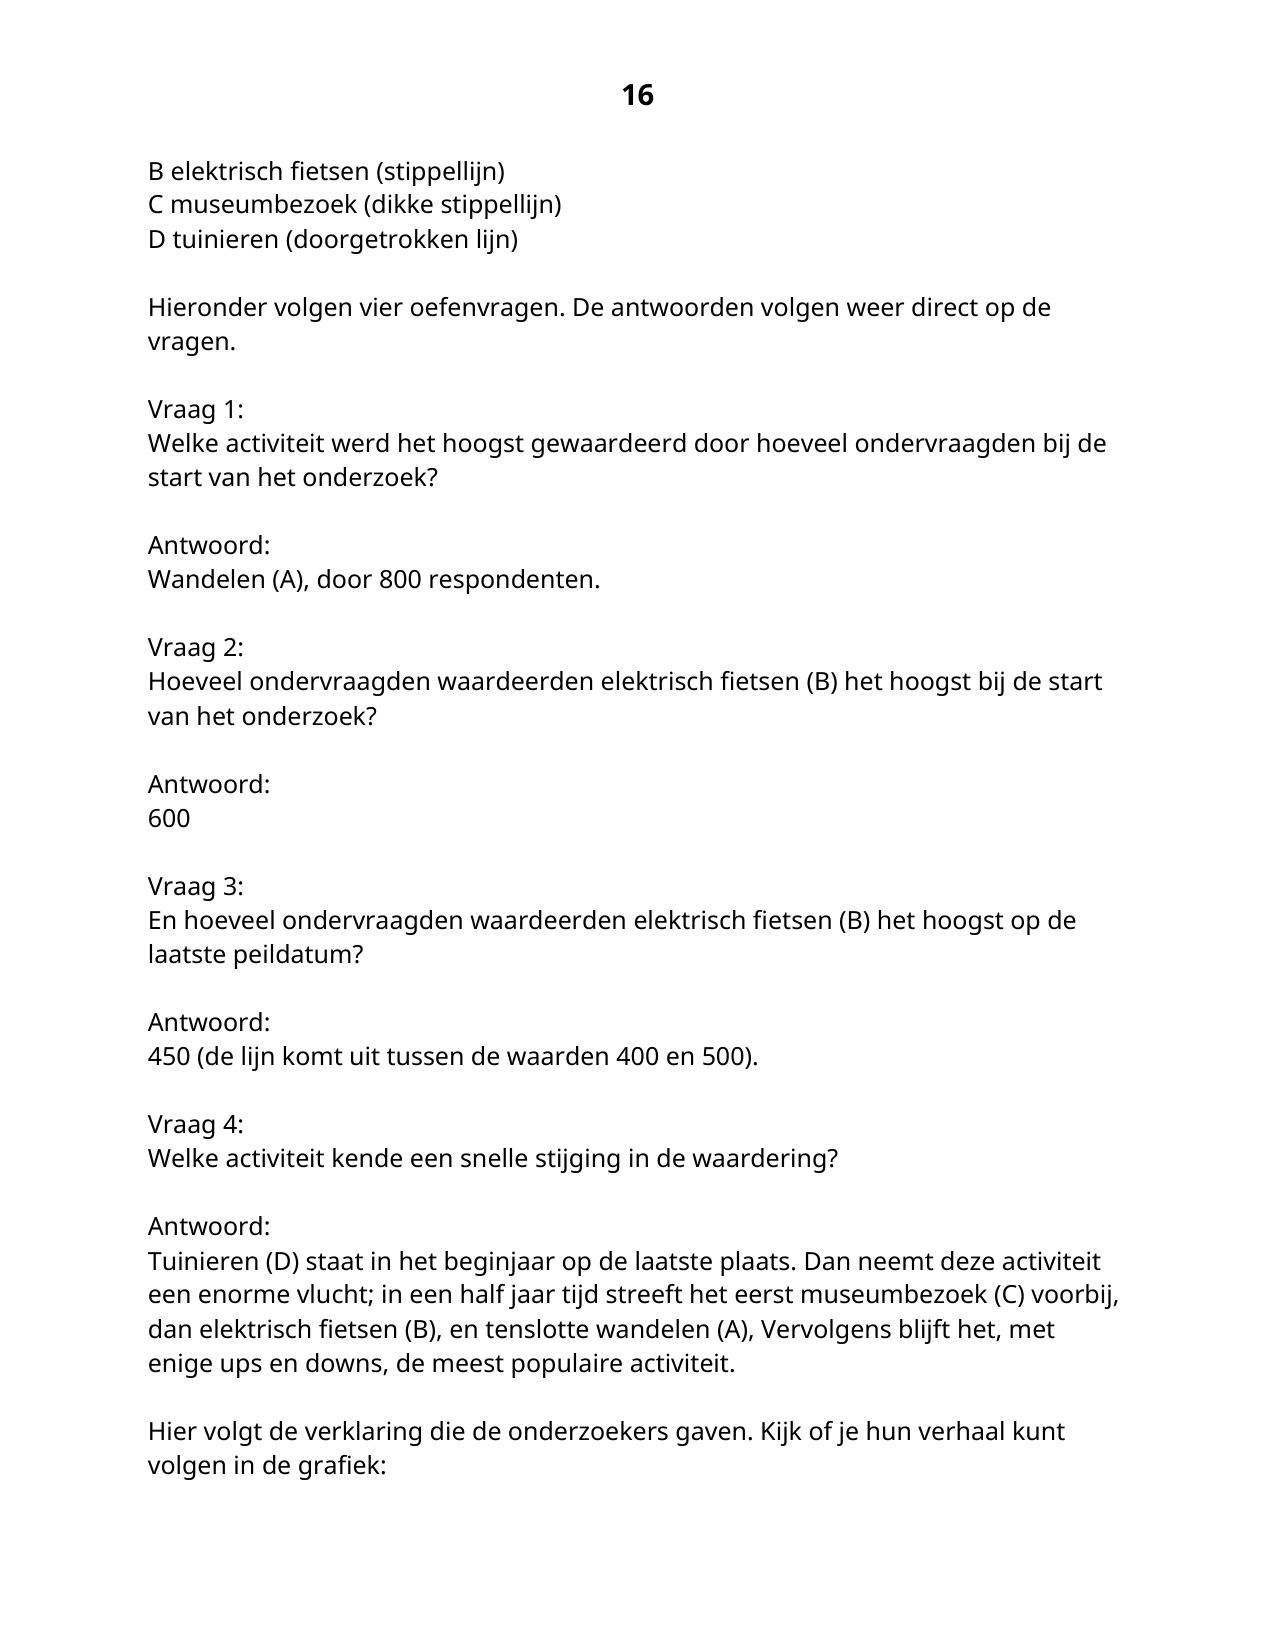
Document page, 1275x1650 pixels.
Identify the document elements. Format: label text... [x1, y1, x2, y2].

text Hier volgt de verklaring die de onderzoekers gaven. Kijk of je hun verhaal kunt volgen in de grafiek: [148, 1413, 1127, 1482]
text Antwoord: [148, 766, 1127, 800]
text 600 [148, 800, 1127, 834]
text D tuinieren (doorgetrokken lijn) [148, 221, 1127, 255]
text Welke activiteit werd het hoogst gewaardeerd door hoeveel ondervraagden bij de start van het onderzoek? [148, 426, 1127, 494]
text Antwoord: [148, 528, 1127, 562]
text Hoeveel ondervraagden waardeerden elektrisch fietsen (B) het hoogst bij de start van het onderzoek? [148, 664, 1127, 732]
text B elektrisch fietsen (stippellijn) [148, 153, 1127, 187]
text C museumbezoek (dikke stippellijn) [148, 187, 1127, 221]
text Antwoord: [148, 1005, 1127, 1039]
text Vraag 2: [148, 630, 1127, 664]
text Vraag 1: [148, 392, 1127, 426]
text Hieronder volgen vier oefenvragen. De antwoorden volgen weer direct op de vragen. [148, 289, 1127, 357]
text Vraag 4: [148, 1107, 1127, 1141]
text 450 (de lijn komt uit tussen de waarden 400 en 500). [148, 1039, 1127, 1073]
text Tuinieren (D) staat in het beginjaar op de laatste plaats. Dan neemt deze activiteit een enorme vlucht; in een half jaar tijd streeft het eerst museumbezoek (C) voorbij, dan elektrisch fietsen (B), en tenslotte wandelen (A), Vervolgens blijft het, met enige ups en downs, de meest populaire activiteit. [148, 1243, 1127, 1379]
text Antwoord: [148, 1209, 1127, 1243]
text En hoeveel ondervraagden waardeerden elektrisch fietsen (B) het hoogst op de laatste peildatum? [148, 902, 1127, 971]
text Welke activiteit kende een snelle stijging in de waardering? [148, 1141, 1127, 1175]
text Wandelen (A), door 800 respondenten. [148, 562, 1127, 596]
text Vraag 3: [148, 868, 1127, 902]
